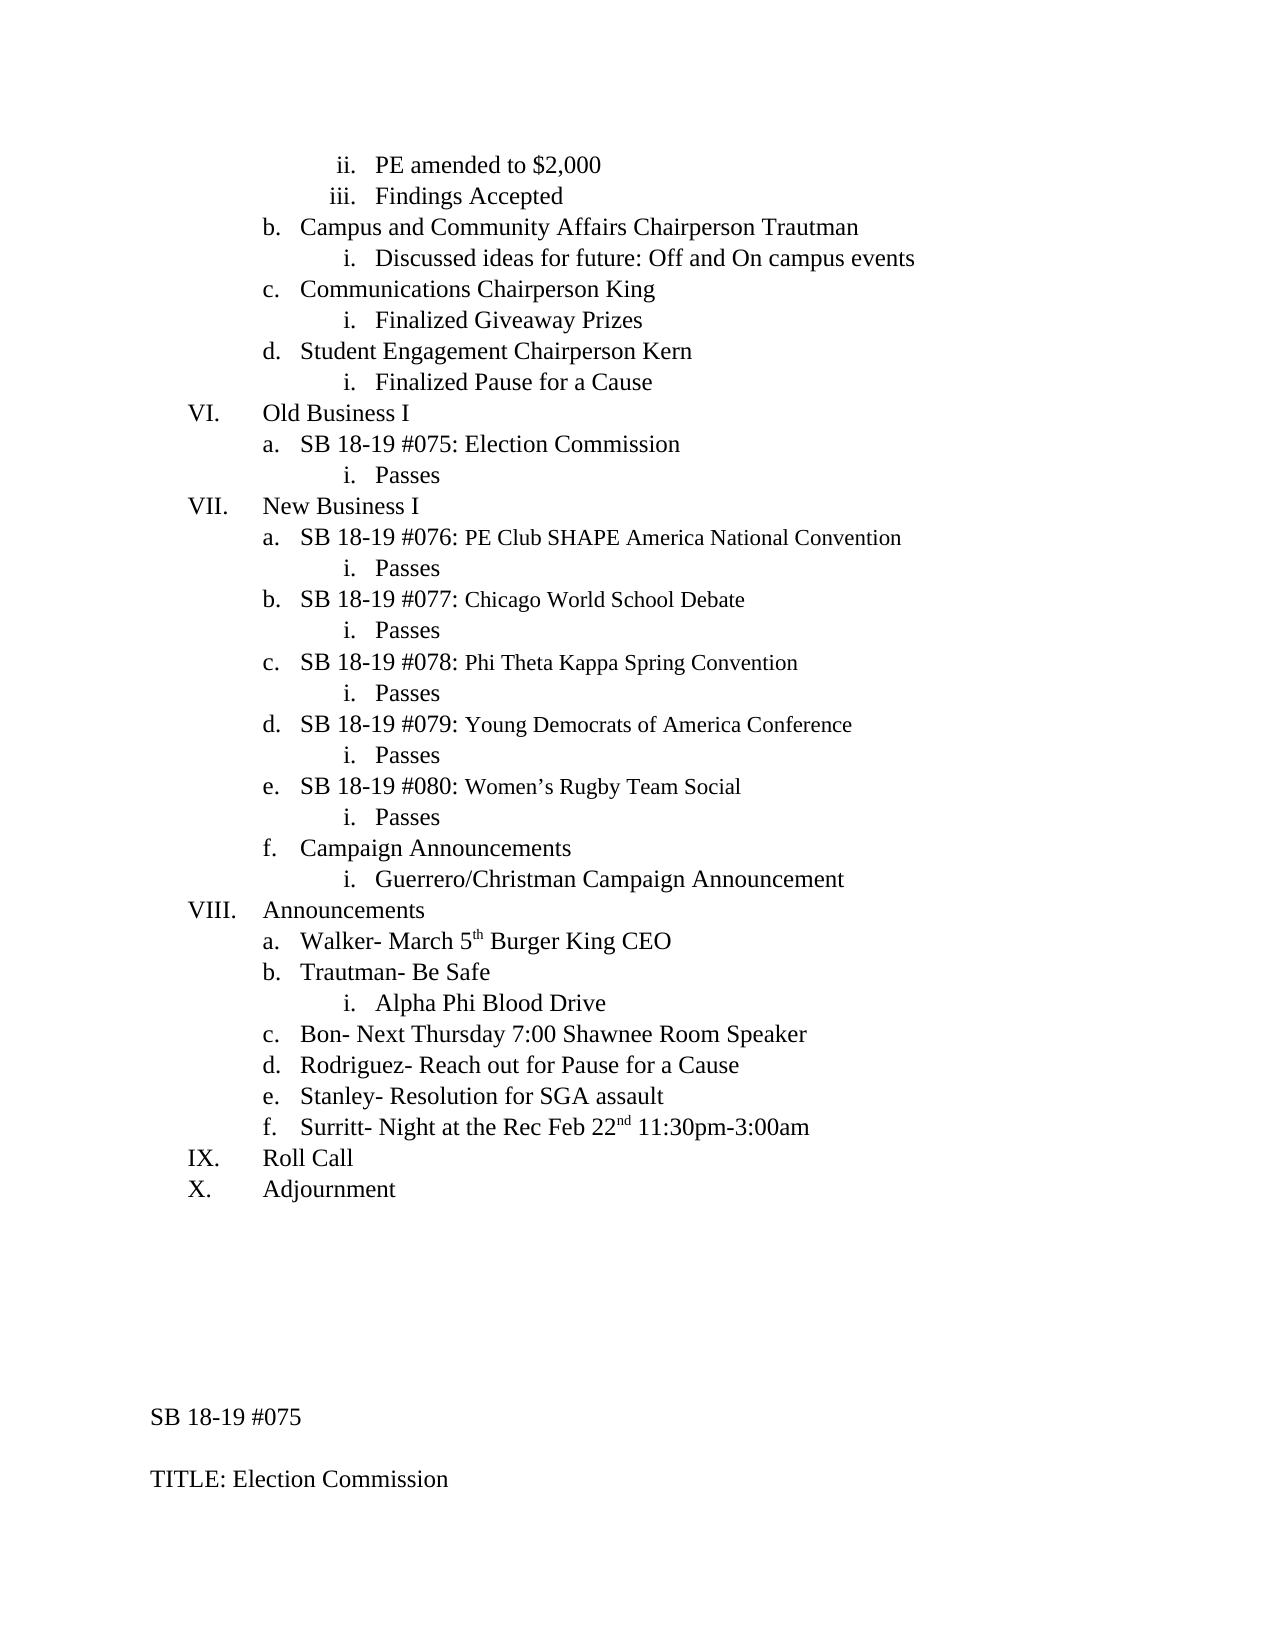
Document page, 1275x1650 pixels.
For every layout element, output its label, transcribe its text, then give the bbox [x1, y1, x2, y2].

list Roll Call [187, 1143, 1125, 1172]
list Passes [356, 678, 1125, 706]
list Announcements [187, 895, 1125, 924]
list Passes [356, 616, 1125, 644]
list SB 18-19 #078: Phi Theta Kappa Spring Convention [262, 647, 1125, 675]
list Passes [356, 553, 1125, 582]
list Guerrero/Christman Campaign Announcement [356, 864, 1125, 893]
list Communications Chairperson King [262, 274, 1125, 303]
list Surritt- Night at the Rec Feb 22nd 11:30pm-3:00am [262, 1112, 1125, 1141]
list Student Engagement Chairperson Kern [262, 336, 1125, 365]
list Walker- March 5th Burger King CEO [262, 926, 1125, 955]
list SB 18-19 #080: Women’s Rugby Team Social [262, 771, 1125, 799]
list Passes [356, 740, 1125, 768]
list Old Business I [187, 398, 1125, 427]
list PE amended to $2,000 [356, 150, 1125, 179]
list Stanley- Resolution for SGA assault [262, 1081, 1125, 1110]
list Campus and Community Affairs Chairperson Trautman [262, 212, 1125, 241]
list Trautman- Be Safe [262, 957, 1125, 986]
list SB 18-19 #079: Young Democrats of America Conference [262, 709, 1125, 737]
list Findings Accepted [356, 181, 1125, 210]
list Alpha Phi Blood Drive [356, 988, 1125, 1017]
list Bon- Next Thursday 7:00 Shawnee Room Speaker [262, 1019, 1125, 1048]
list New Business I [187, 491, 1125, 520]
text SB 18-19 #075 [150, 1402, 1125, 1431]
text TITLE: Election Commission [150, 1464, 1125, 1493]
list Discussed ideas for future: Off and On campus events [356, 243, 1125, 272]
list SB 18-19 #076: PE Club SHAPE America National Convention [262, 522, 1125, 551]
list Adjournment [187, 1174, 1125, 1203]
list Passes [356, 802, 1125, 831]
list Rodriguez- Reach out for Pause for a Cause [262, 1050, 1125, 1079]
list Campaign Announcements [262, 833, 1125, 862]
list SB 18-19 #077: Chicago World School Debate [262, 584, 1125, 613]
list Finalized Pause for a Cause [356, 367, 1125, 396]
list SB 18-19 #075: Election Commission [262, 429, 1125, 458]
list Finalized Giveaway Prizes [356, 305, 1125, 334]
list Passes [356, 460, 1125, 489]
